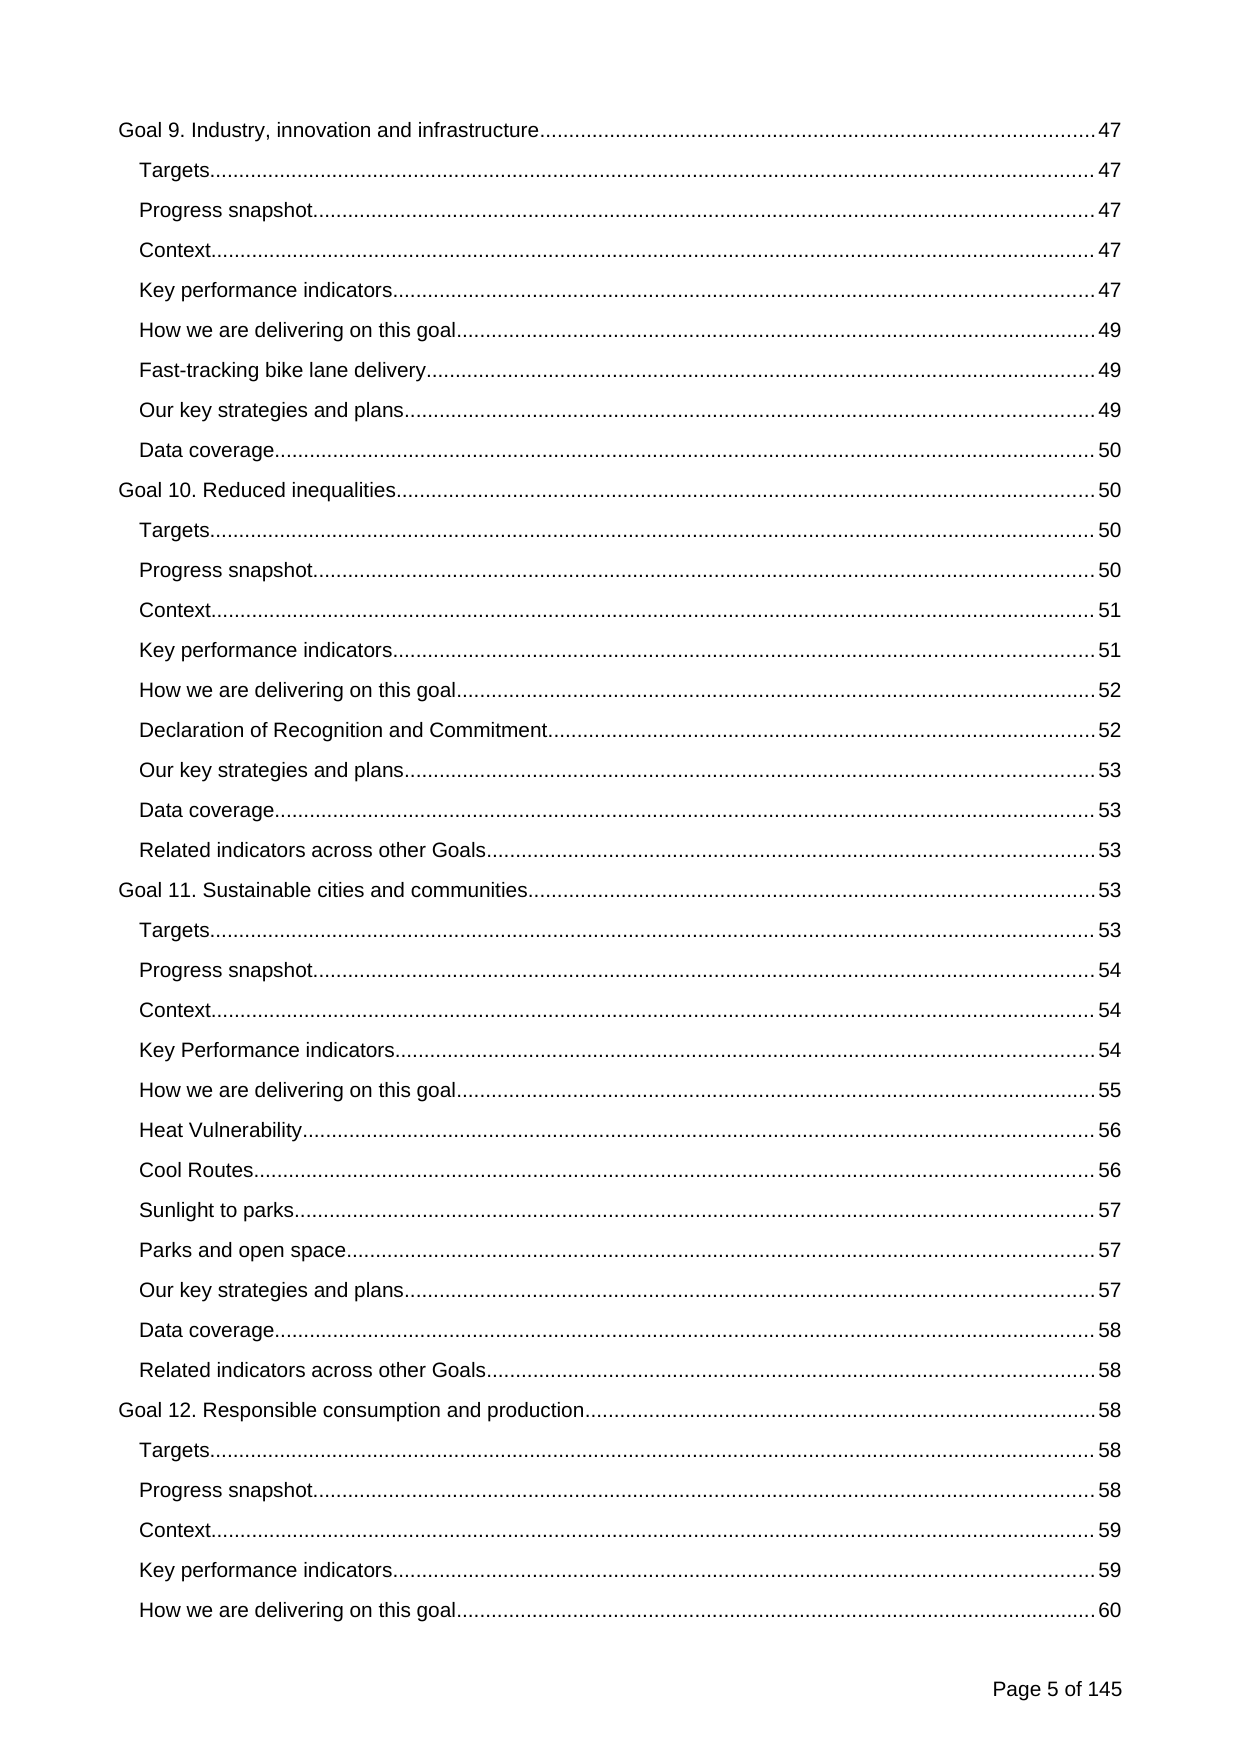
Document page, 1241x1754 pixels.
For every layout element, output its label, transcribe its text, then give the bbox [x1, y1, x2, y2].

text Progress snapshot 50 [139, 558, 1122, 582]
text Our key strategies and plans 57 [139, 1278, 1122, 1302]
text Heat Vulnerability 56 [139, 1118, 1122, 1142]
text Goal 11. Sustainable cities and communities 53 [118, 878, 1122, 902]
text Goal 10. Reduced inequalities 50 [118, 478, 1122, 502]
text Sunlight to parks 57 [139, 1198, 1122, 1222]
text How we are delivering on this goal 49 [139, 318, 1122, 342]
text Data coverage 53 [139, 798, 1122, 822]
text Context 51 [139, 598, 1122, 622]
text Progress snapshot 54 [139, 958, 1122, 982]
text Data coverage 50 [139, 438, 1122, 462]
text Targets 47 [139, 158, 1122, 182]
text Cool Routes 56 [139, 1158, 1122, 1182]
text Targets 58 [139, 1438, 1122, 1462]
text How we are delivering on this goal 60 [139, 1598, 1122, 1622]
text Key performance indicators 47 [139, 278, 1122, 302]
text Targets 50 [139, 518, 1122, 542]
text Goal 9. Industry, innovation and infrastructure 47 [118, 118, 1122, 142]
text Related indicators across other Goals 53 [139, 838, 1122, 862]
text How we are delivering on this goal 52 [139, 678, 1122, 702]
text Progress snapshot 58 [139, 1478, 1122, 1502]
text Our key strategies and plans 49 [139, 398, 1122, 422]
text Goal 12. Responsible consumption and production 58 [118, 1398, 1122, 1422]
text Key performance indicators 59 [139, 1558, 1122, 1582]
text Data coverage 58 [139, 1318, 1122, 1342]
text Context 54 [139, 998, 1122, 1022]
text Related indicators across other Goals 58 [139, 1358, 1122, 1382]
text Parks and open space 57 [139, 1238, 1122, 1262]
text Key performance indicators 51 [139, 638, 1122, 662]
text Fast-tracking bike lane delivery 49 [139, 358, 1122, 382]
text Targets 53 [139, 918, 1122, 942]
text Context 59 [139, 1518, 1122, 1542]
text How we are delivering on this goal 55 [139, 1078, 1122, 1102]
text Progress snapshot 47 [139, 198, 1122, 222]
text Declaration of Recognition and Commitment 52 [139, 718, 1122, 742]
text Our key strategies and plans 53 [139, 758, 1122, 782]
text Key Performance indicators 54 [139, 1038, 1122, 1062]
text Context 47 [139, 238, 1122, 262]
